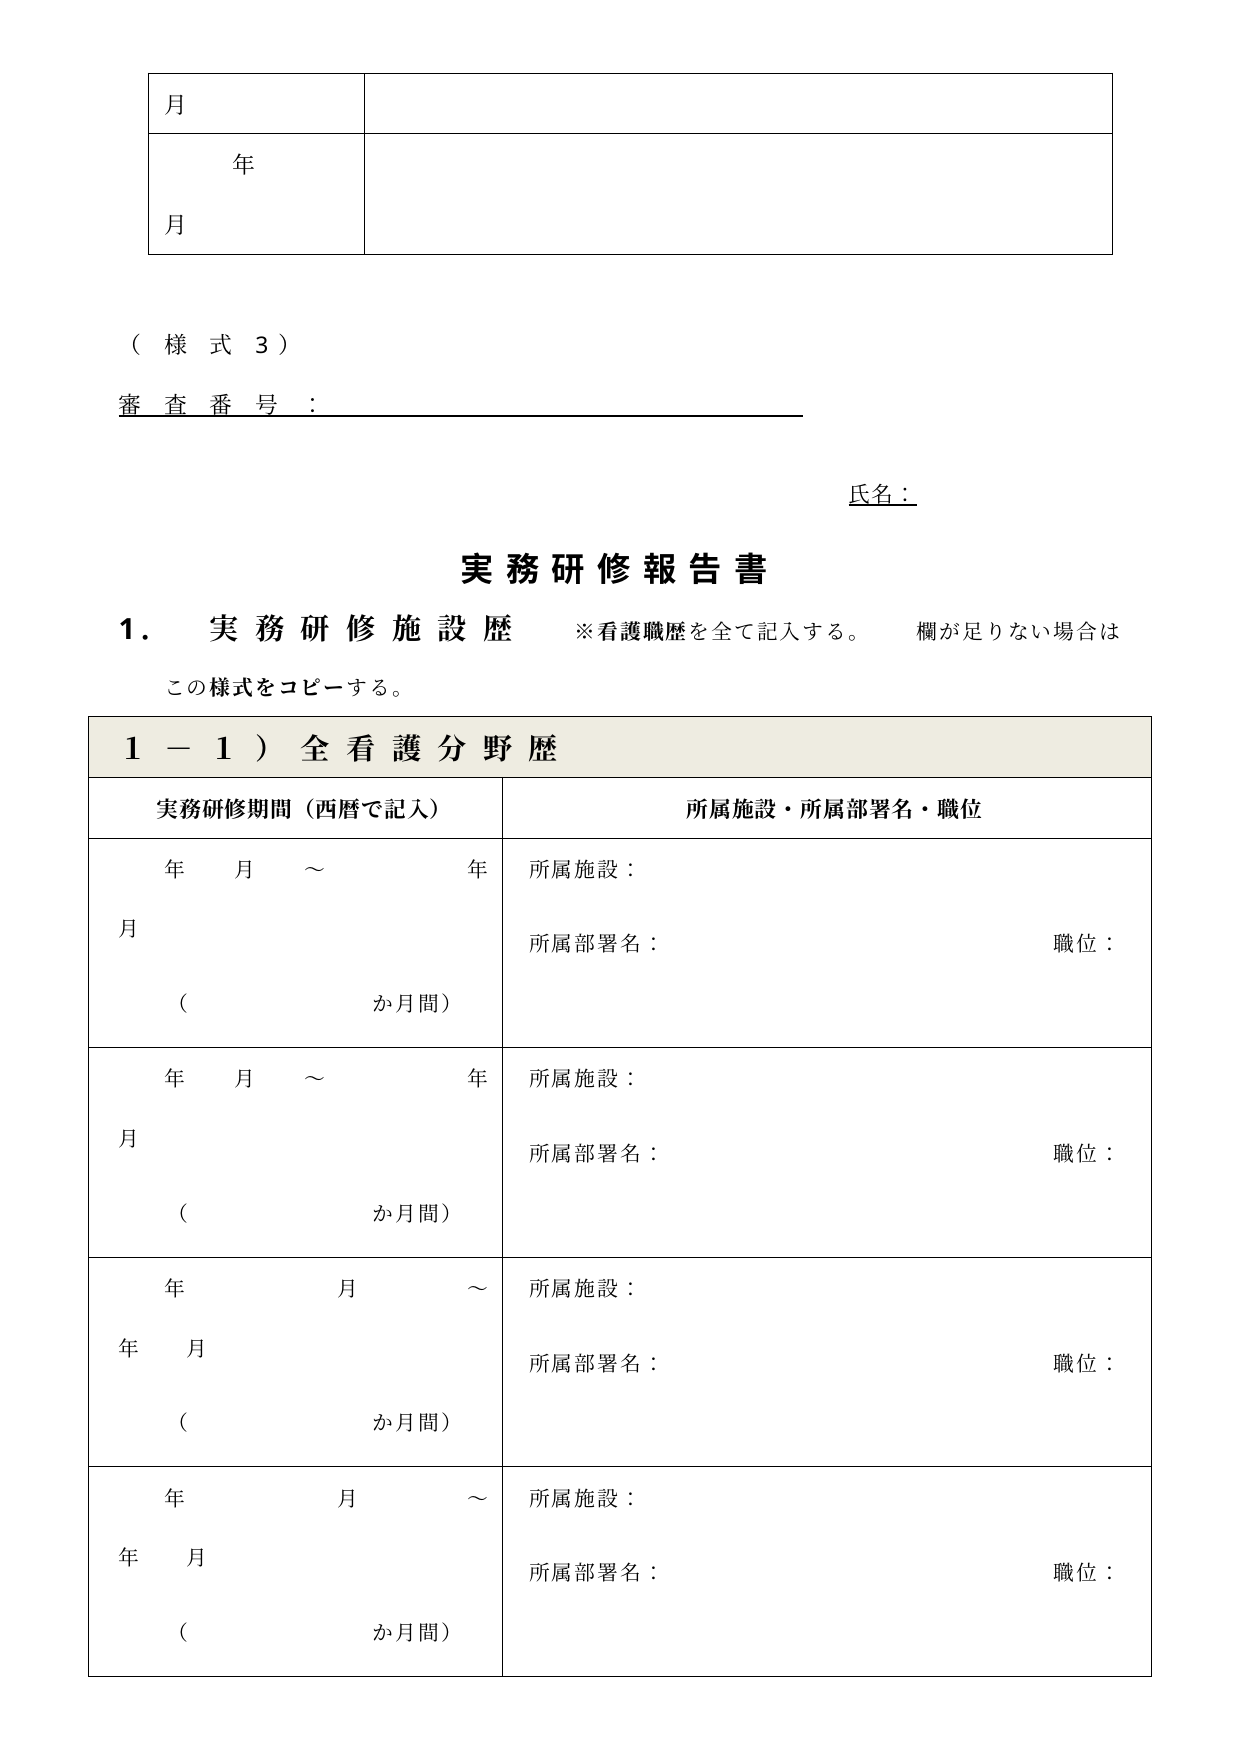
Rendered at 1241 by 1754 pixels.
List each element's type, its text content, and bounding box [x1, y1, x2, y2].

table_cell 所属施設： 所属部署名： 職位： [503, 1258, 1151, 1466]
text 実務研修報告書 [118, 537, 1122, 597]
table_cell 実務研修期間（西暦で記入） [89, 778, 502, 837]
table_cell 所属施設： 所属部署名： 職位： [503, 1467, 1151, 1676]
text 氏名： [118, 463, 1122, 523]
table_cell [365, 134, 1112, 253]
list 実務研修施設歴 ※看護職歴を全て記入する。 欄が足りない場合はこの様式をコピーする。 [118, 597, 1122, 716]
table_cell 年 月 ～ 年 月 （ か月間） [89, 1048, 502, 1257]
table_cell 年 月 ～ 年 月 （ か月間） [89, 1467, 502, 1676]
table_cell 年 月 ～ 年 月 （ か月間） [89, 1258, 502, 1466]
table_cell [365, 74, 1112, 133]
table_cell 所属施設： 所属部署名： 職位： [503, 839, 1151, 1047]
table_cell 所属施設： 所属部署名： 職位： [503, 1048, 1151, 1257]
text （様式3） 審査番号： [118, 314, 1122, 433]
table_cell 年 月 [149, 134, 364, 253]
table_cell 所属施設・所属部署名・職位 [503, 778, 1151, 837]
table_cell 年 月 ～ 年 月 （ か月間） [89, 839, 502, 1047]
table_header １－１）全看護分野歴 [89, 717, 1151, 777]
table_cell 年 月 [149, 74, 364, 133]
